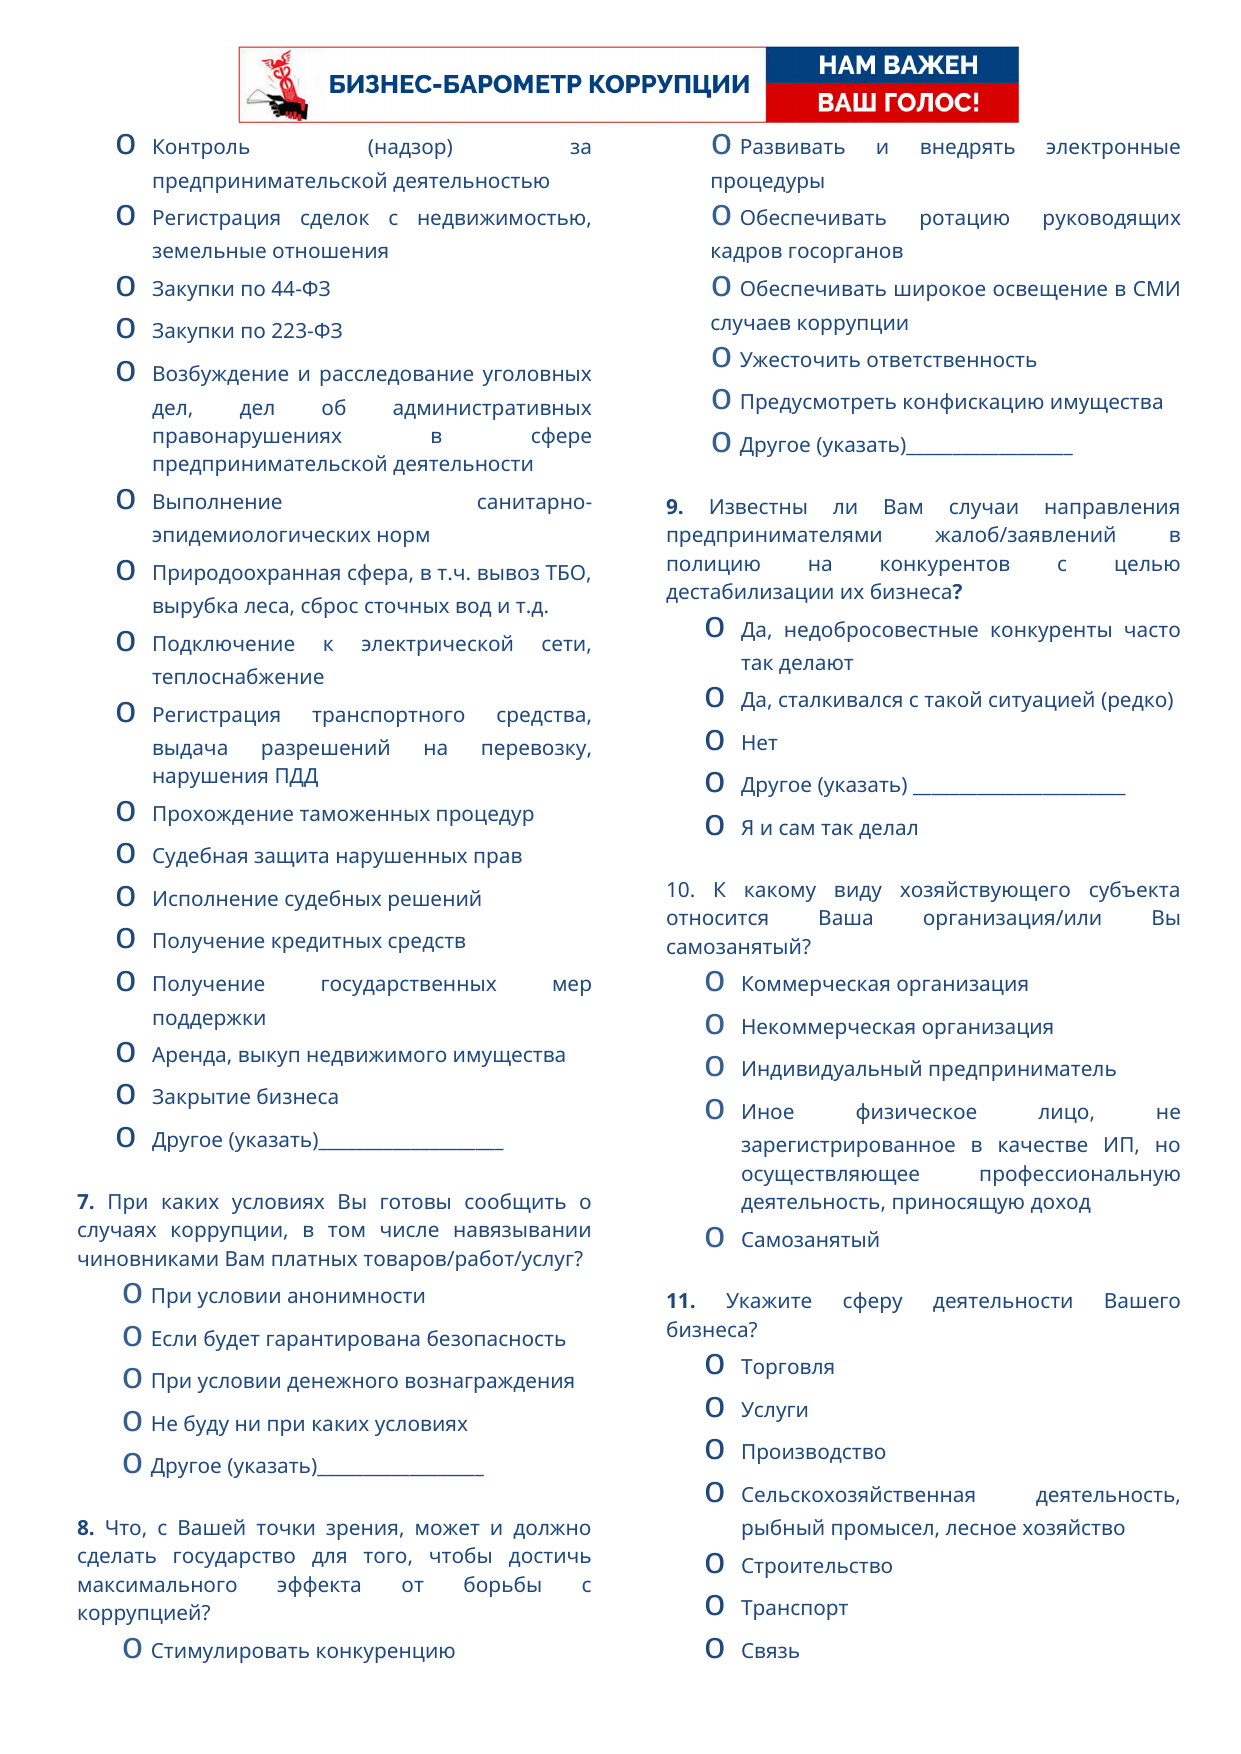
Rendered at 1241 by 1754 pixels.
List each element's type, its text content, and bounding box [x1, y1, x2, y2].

list Прохождение таможенных процедур [114, 790, 592, 833]
list Исполнение судебных решений [114, 875, 592, 918]
list Обеспечивать ротацию руководящих кадров госорганов [710, 194, 1181, 265]
list Торговля [703, 1343, 1181, 1386]
list При условии денежного вознаграждения [121, 1357, 592, 1400]
list Закупки по 44-ФЗ [114, 265, 592, 308]
list Другое (указать) _______________________ [703, 762, 1181, 804]
text 11. Укажите сферу деятельности Вашего бизнеса? [666, 1287, 1181, 1343]
text 8. Что, с Вашей точки зрения, может и должно сделать государство для того, чтобы достичь максимального эффекта от борьбы с коррупцией? [77, 1513, 592, 1627]
list При условии анонимности [121, 1272, 592, 1315]
text 10. К какому виду хозяйствующего субъекта относится Ваша организация/или Вы самозанятый? [666, 875, 1181, 960]
list Связь [703, 1627, 1181, 1669]
list Услуги [703, 1386, 1181, 1428]
list Регистрация транспортного средства, выдача разрешений на перевозку, нарушения ПДД [114, 691, 592, 790]
list Контроль (надзор) за предпринимательской деятельностью [114, 123, 592, 194]
list Получение государственных мер поддержки [114, 960, 592, 1031]
list Некоммерческая организация [703, 1003, 1181, 1045]
list Природоохранная сфера, в т.ч. вывоз ТБО, вырубка леса, сброс сточных вод и т.д. [114, 549, 592, 620]
list Транспорт [703, 1584, 1181, 1627]
list Закупки по 223-ФЗ [114, 308, 592, 350]
list Другое (указать)__________________ [121, 1442, 592, 1485]
list Выполнение санитарно-эпидемиологических норм [114, 478, 592, 549]
list Судебная защита нарушенных прав [114, 833, 592, 875]
list Аренда, выкуп недвижимого имущества [114, 1031, 592, 1073]
list Обеспечивать широкое освещение в СМИ случаев коррупции [710, 265, 1181, 336]
list Подключение к электрической сети, теплоснабжение [114, 620, 592, 691]
list Коммерческая организация [703, 960, 1181, 1003]
list Сельскохозяйственная деятельность, рыбный промысел, лесное хозяйство [703, 1471, 1181, 1542]
list Производство [703, 1428, 1181, 1471]
list Закрытие бизнеса [114, 1073, 592, 1116]
list Я и сам так делал [703, 804, 1181, 847]
list Получение кредитных средств [114, 918, 592, 960]
list Стимулировать конкуренцию [121, 1627, 592, 1669]
text 9. Известны ли Вам случаи направления предпринимателями жалоб/заявлений в полицию на конкурентов с целью дестабилизации их бизнеса? [666, 492, 1181, 606]
list Развивать и внедрять электронные процедуры [710, 123, 1181, 194]
list Да, сталкивался с такой ситуацией (редко) [703, 677, 1181, 719]
list Если будет гарантирована безопасность [121, 1315, 592, 1357]
list Индивидуальный предприниматель [703, 1045, 1181, 1088]
list Иное физическое лицо, не зарегистрированное в качестве ИП, но осуществляющее профессиональную деятельность, приносящую доход [703, 1088, 1181, 1216]
list Самозанятый [703, 1216, 1181, 1258]
list Возбуждение и расследование уголовных дел, дел об административных правонарушениях в сфере предпринимательской деятельности [114, 350, 592, 478]
list Другое (указать)__________________ [710, 421, 1181, 463]
list Нет [703, 719, 1181, 762]
list Другое (указать)____________________ [114, 1116, 592, 1158]
text 7. При каких условиях Вы готовы сообщить о случаях коррупции, в том числе навязывании чиновниками Вам платных товаров/работ/услуг? [77, 1187, 592, 1272]
list Предусмотреть конфискацию имущества [710, 378, 1181, 421]
picture [237, 44, 1021, 124]
list Да, недобросовестные конкуренты часто так делают [703, 606, 1181, 677]
list Ужесточить ответственность [710, 336, 1181, 378]
list Не буду ни при каких условиях [121, 1400, 592, 1442]
list Регистрация сделок с недвижимостью, земельные отношения [114, 194, 592, 265]
list Строительство [703, 1542, 1181, 1584]
